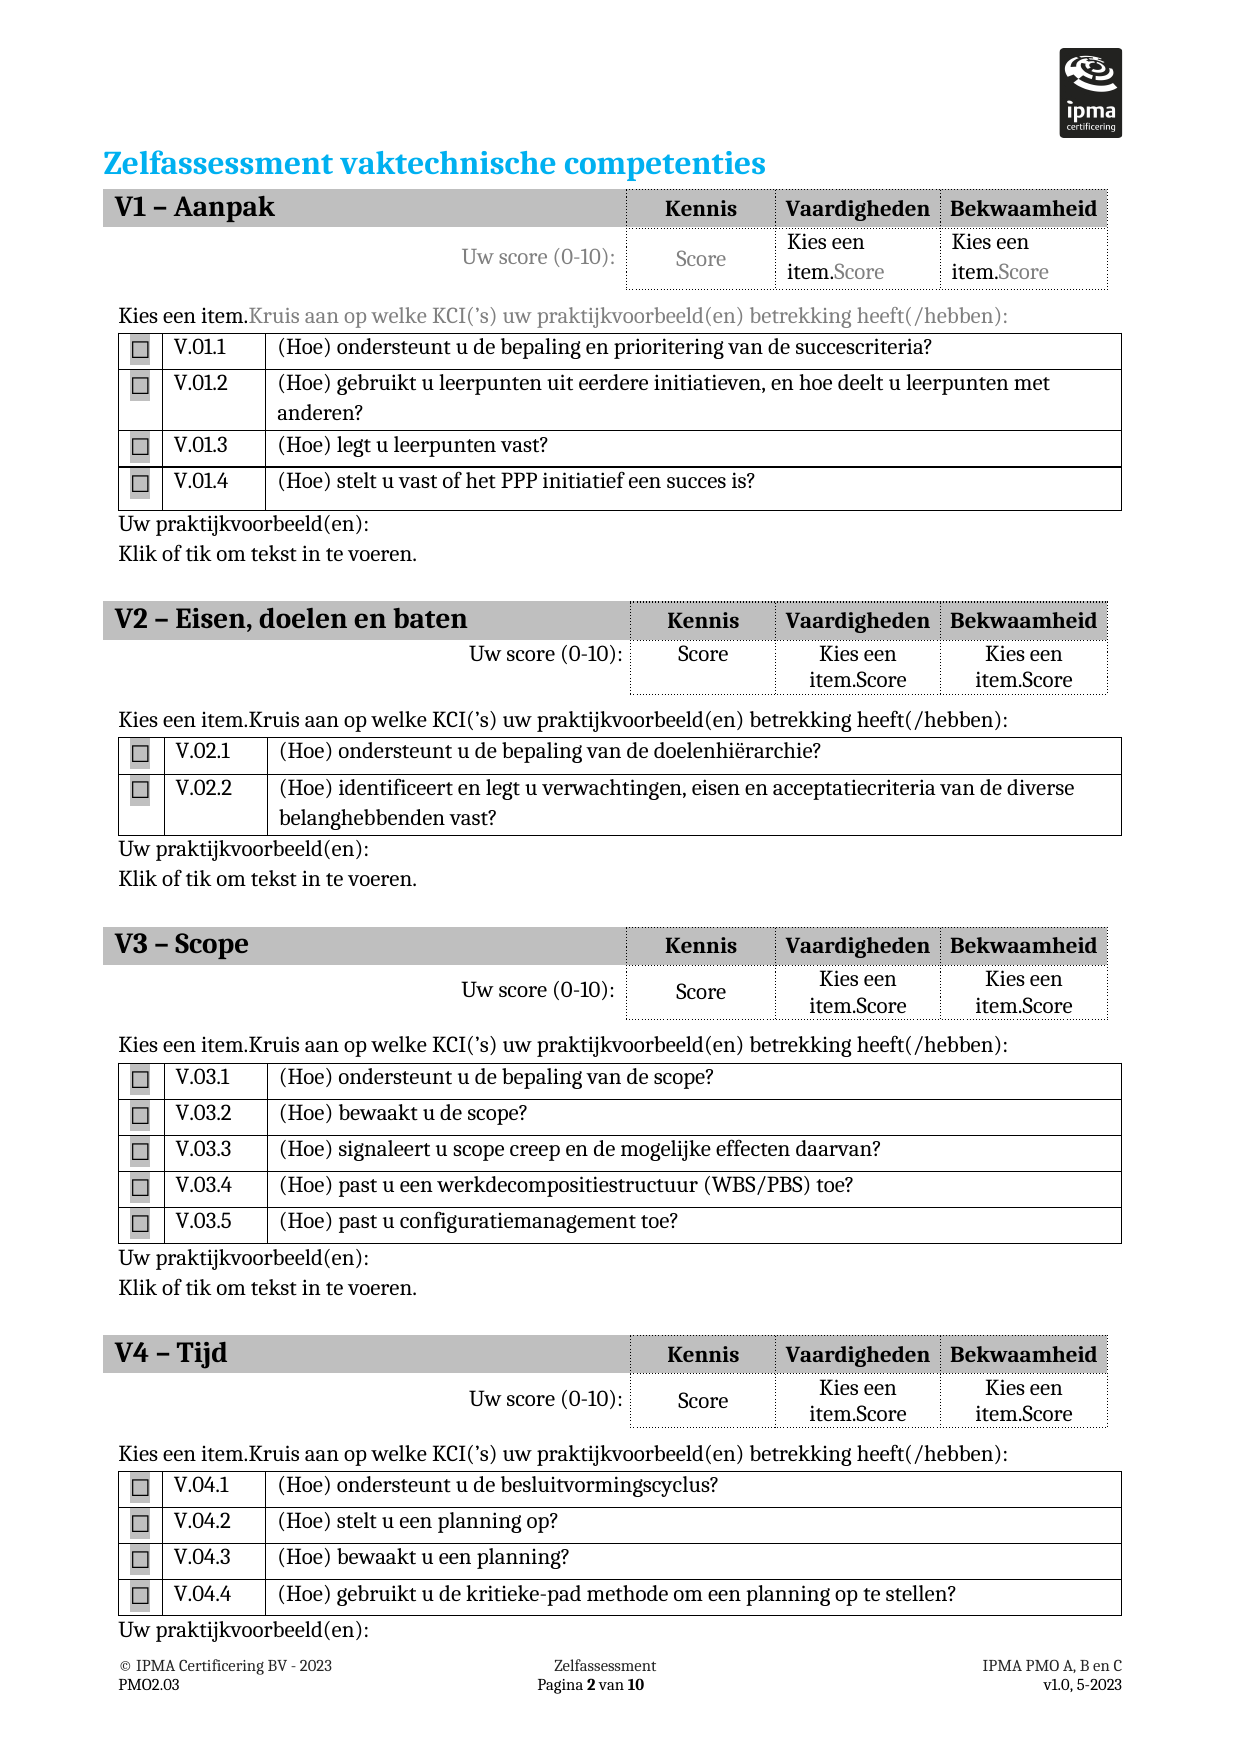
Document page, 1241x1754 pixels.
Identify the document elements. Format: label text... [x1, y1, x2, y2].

table_cell V.01.3 [163, 431, 265, 466]
table_cell V.03.4 [165, 1172, 267, 1207]
table_header V.02.1 [165, 738, 267, 773]
table_cell V.01.2 [163, 370, 265, 430]
subtitle Zelfassessment vaktechnische competenties [103, 144, 1122, 183]
table_header V3 – Scope [103, 927, 626, 965]
table_header V2 – Eisen, doelen en baten [103, 601, 631, 640]
text Kruis aan op welke KCI(’s) uw praktijkvoorbeeld(en) betrekking heeft(/hebben): [118, 1032, 1122, 1059]
table_header Bekwaamheid [940, 189, 1107, 227]
table_header Bekwaamheid [940, 1335, 1107, 1373]
table_header (Hoe) ondersteunt u de bepaling van de scope? [268, 1064, 1121, 1099]
text Kruis aan op welke KCI(’s) uw praktijkvoorbeeld(en) betrekking heeft(/hebben): [118, 1441, 1122, 1467]
table_cell V.04.3 [163, 1544, 265, 1579]
table_cell Uw score (0-10): [103, 1373, 631, 1427]
table_header (Hoe) ondersteunt u de bepaling van de doelenhiërarchie? [268, 738, 1121, 773]
table_header V.04.1 [163, 1472, 265, 1507]
table_cell Uw score (0-10): [103, 640, 631, 693]
table_cell (Hoe) past u configuratiemanagement toe? [268, 1208, 1121, 1243]
table_header (Hoe) ondersteunt u de bepaling en prioritering van de succescriteria? [266, 334, 1121, 369]
table_cell Uw score (0-10): [103, 228, 627, 289]
picture [1059, 48, 1123, 138]
text Uw praktijkvoorbeeld(en): [118, 1244, 1122, 1271]
table_header Kennis [631, 601, 776, 640]
text Uw praktijkvoorbeeld(en): [118, 836, 1122, 862]
table_cell ☐ [119, 468, 162, 510]
table_cell V.03.5 [165, 1208, 267, 1243]
table_cell Uw score (0-10): [103, 965, 626, 1019]
table_cell V.03.2 [165, 1100, 267, 1135]
table_cell (Hoe) bewaakt u een planning? [266, 1544, 1121, 1579]
table_header V.01.1 [163, 334, 265, 369]
table_header Kennis [627, 189, 776, 227]
table_cell (Hoe) stelt u vast of het PPP initiatief een succes is? [266, 468, 1121, 510]
table_header Vaardigheden [776, 189, 940, 227]
table_cell (Hoe) gebruikt u de kritieke-pad methode om een planning op te stellen? [266, 1580, 1121, 1615]
table_header V4 – Tijd [103, 1335, 631, 1373]
text Uw praktijkvoorbeeld(en): [118, 511, 1122, 537]
text Kruis aan op welke KCI(’s) uw praktijkvoorbeeld(en) betrekking heeft(/hebben): [118, 707, 1122, 733]
table_cell V.03.3 [165, 1136, 267, 1171]
table_header Vaardigheden [776, 1335, 940, 1373]
table_header Bekwaamheid [940, 601, 1107, 640]
table_header (Hoe) ondersteunt u de besluitvormingscyclus? [266, 1472, 1121, 1507]
table_cell V.01.4 [163, 468, 265, 510]
text Uw praktijkvoorbeeld(en): [118, 1616, 1122, 1643]
table_header V.03.1 [165, 1064, 267, 1099]
table_cell (Hoe) past u een werkdecompositiestructuur (WBS/PBS) toe? [268, 1172, 1121, 1207]
table_cell (Hoe) legt u leerpunten vast? [266, 431, 1121, 466]
table_header Bekwaamheid [940, 927, 1107, 965]
table_cell V.04.2 [163, 1508, 265, 1543]
table_header Kennis [626, 927, 776, 965]
table_cell V.04.4 [163, 1580, 265, 1615]
table_cell (Hoe) bewaakt u de scope? [268, 1100, 1121, 1135]
table_cell V.02.2 [165, 775, 267, 835]
table_cell (Hoe) signaleert u scope creep en de mogelijke effecten daarvan? [268, 1136, 1121, 1171]
table_cell (Hoe) identificeert en legt u verwachtingen, eisen en acceptatiecriteria van de diverse belanghebbenden vast? [268, 775, 1121, 835]
table_header Vaardigheden [776, 927, 940, 965]
table_cell (Hoe) stelt u een planning op? [266, 1508, 1121, 1543]
text Kruis aan op welke KCI(’s) uw praktijkvoorbeeld(en) betrekking heeft(/hebben): [118, 302, 1122, 329]
table_cell (Hoe) gebruikt u leerpunten uit eerdere initiatieven, en hoe deelt u leerpunten met anderen? [266, 370, 1121, 430]
table_header V1 – Aanpak [103, 189, 627, 227]
table_header Kennis [631, 1335, 776, 1373]
table_header Vaardigheden [776, 601, 940, 640]
